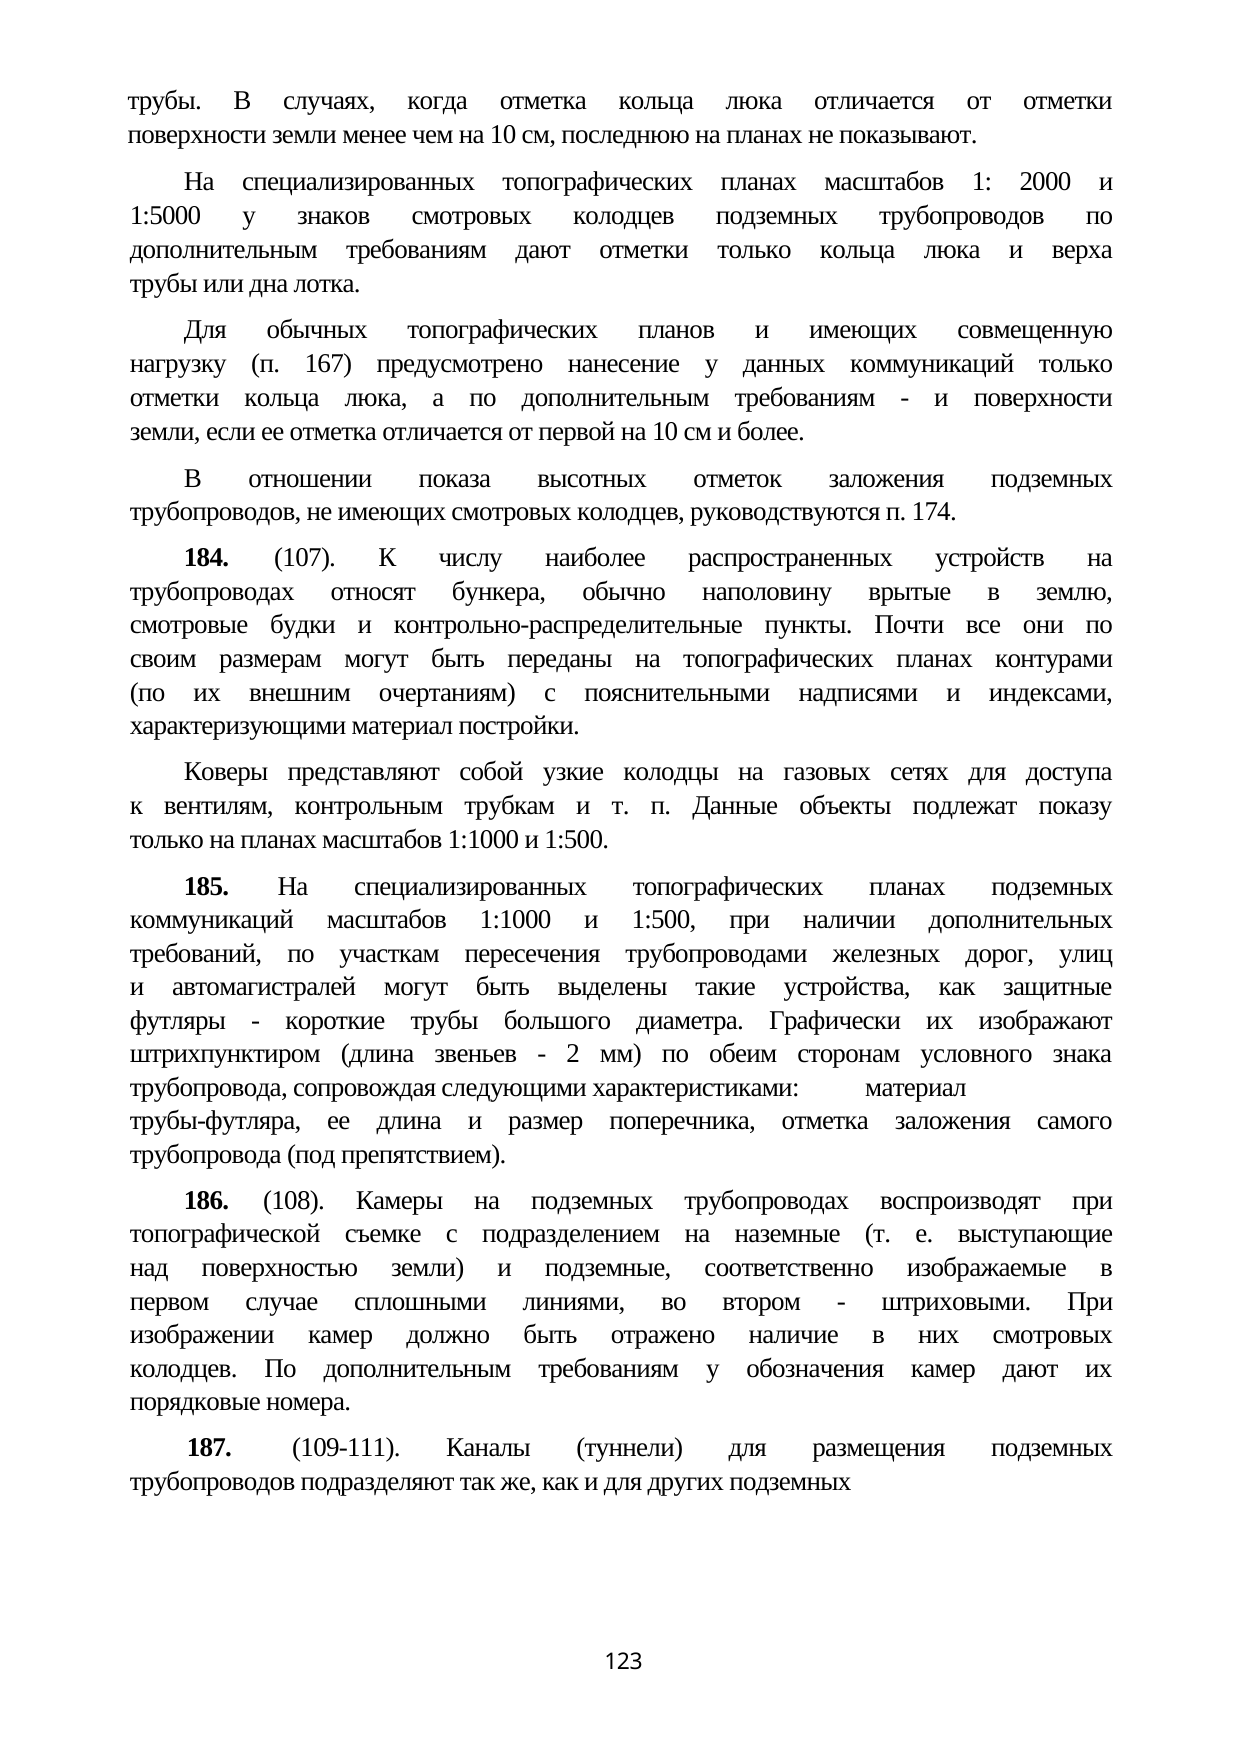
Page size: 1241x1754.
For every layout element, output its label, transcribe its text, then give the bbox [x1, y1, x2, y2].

text На специализированных топографических планах масштабов 1: 2000 и 1:5000 у знаков смотровых колодцев подземных трубопроводов по дополнительным требованиям дают отметки только кольца люка и верха трубы или дна лотка. [129, 163, 1113, 299]
list (108). Камеры на подземных трубопроводах воспроизводят при топографической съемке с подразделением на наземные (т. е. выступающие над поверхностью земли) и подземные, соответственно изображаемые в первом случае сплошными линиями, во втором - штриховыми. При изображении камер должно быть отражено наличие в них смотровых колодцев. По дополнительным требованиям у обозначения камер дают их порядковые номера. [129, 1183, 1113, 1417]
list (107). К числу наиболее распространенных устройств на трубопроводах относят бункера, обычно наполовину врытые в землю, смотровые будки и контрольно-распределительные пункты. Почти все они по своим размерам могут быть переданы на топографических планах контурами (по их внешним очертаниям) с пояснительными надписями и индексами, характеризующими материал постройки. [129, 540, 1113, 741]
list (109-111). Каналы (туннели) для размещения подземных трубопроводов подразделяют так же, как и для других подземных [129, 1429, 1113, 1497]
text В отношении показа высотных отметок заложения подземных трубопроводов, не имеющих смотровых колодцев, руководствуются п. 174. [129, 461, 1113, 528]
text трубы. В случаях, когда отметка кольца люка отличается от отметки поверхности земли менее чем на 10 см, последнюю на планах не показывают. [127, 82, 1113, 151]
text Коверы представляют собой узкие колодцы на газовых сетях для доступа к вентилям, контрольным трубкам и т. п. Данные объекты подлежат показу только на планах масштабов 1:1000 и 1:500. [129, 753, 1113, 855]
list На специализированных топографических планах подземных коммуникаций масштабов 1:1000 и 1:500, при наличии дополнительных требований, по участкам пересечения трубопроводами железных дорог, улиц и автомагистралей могут быть выделены такие устройства, как защитные футляры - короткие трубы большого диаметра. Графически их изображают штрихпунктиром (длина звеньев - 2 мм) по обеим сторонам условного знака трубопровода, сопровождая следующими характеристиками: материал трубы-футляра, ее длина и размер поперечника, отметка заложения самого трубопровода (под препятствием). [129, 868, 1113, 1170]
text Для обычных топографических планов и имеющих совмещенную нагрузку (п. 167) предусмотрено нанесение у данных коммуникаций только отметки кольца люка, а по дополнительным требованиям - и поверхности земли, если ее отметка отличается от первой на 10 см и более. [129, 312, 1113, 448]
text 123 [604, 1651, 643, 1674]
